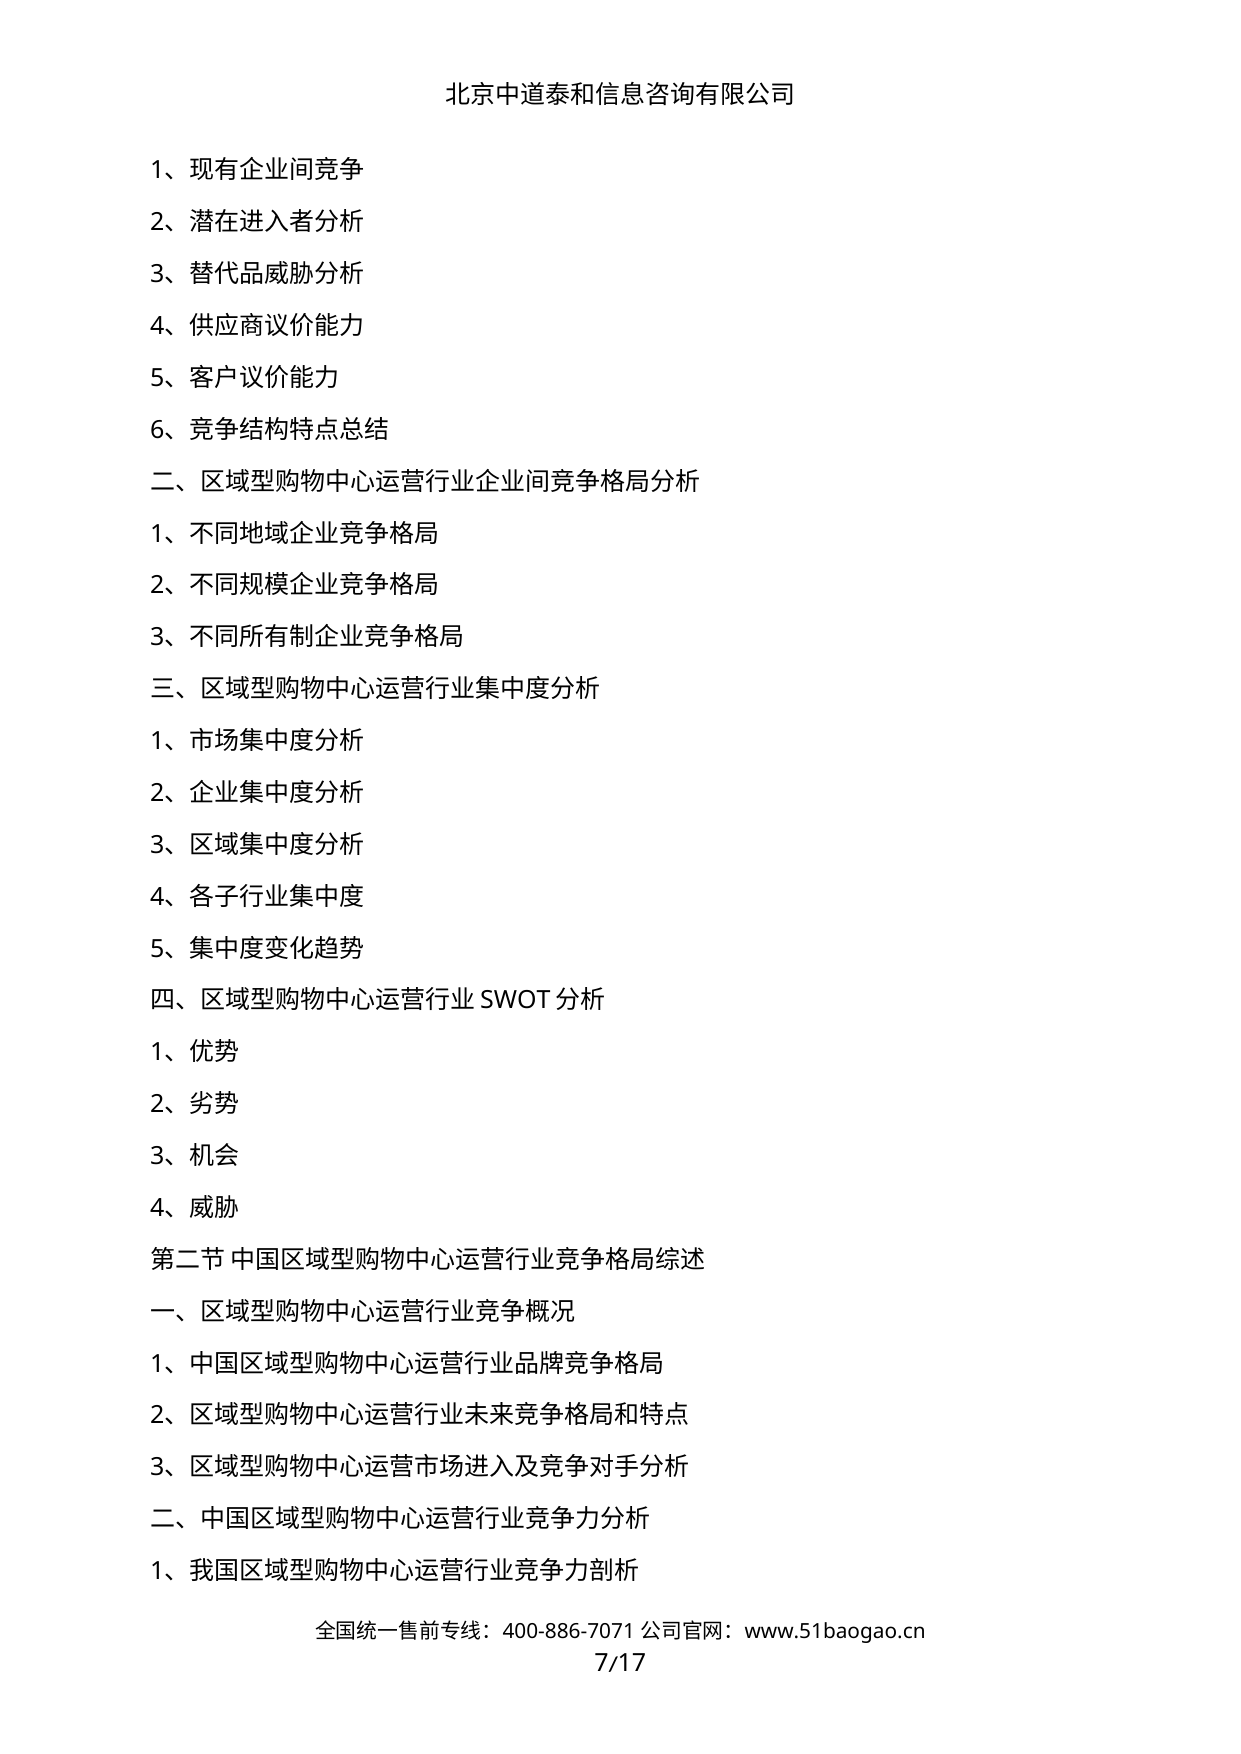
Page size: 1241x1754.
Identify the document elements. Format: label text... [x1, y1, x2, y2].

text 3、机会 [150, 1136, 1090, 1172]
text 5、客户议价能力 [150, 357, 1090, 394]
text 1、我国区域型购物中心运营行业竞争力剖析 [150, 1551, 1090, 1587]
text 3、替代品威胁分析 [150, 254, 1090, 290]
text 2、区域型购物中心运营行业未来竞争格局和特点 [150, 1395, 1090, 1431]
text 2、劣势 [150, 1084, 1090, 1120]
text 一、区域型购物中心运营行业竞争概况 [150, 1291, 1090, 1327]
text 2、不同规模企业竞争格局 [150, 565, 1090, 601]
text 4、威胁 [150, 1187, 1090, 1224]
text 1、市场集中度分析 [150, 721, 1090, 757]
text 3、区域集中度分析 [150, 824, 1090, 861]
text 二、中国区域型购物中心运营行业竞争力分析 [150, 1499, 1090, 1535]
text 四、区域型购物中心运营行业SWOT分析 [150, 980, 1090, 1016]
text 三、区域型购物中心运营行业集中度分析 [150, 669, 1090, 705]
text 1、不同地域企业竞争格局 [150, 513, 1090, 549]
text 6、竞争结构特点总结 [150, 409, 1090, 446]
text 2、企业集中度分析 [150, 772, 1090, 809]
text 1、现有企业间竞争 [150, 150, 1090, 186]
text 1、优势 [150, 1032, 1090, 1068]
text 4、供应商议价能力 [150, 306, 1090, 342]
text 2、潜在进入者分析 [150, 202, 1090, 238]
text 1、中国区域型购物中心运营行业品牌竞争格局 [150, 1343, 1090, 1379]
text 二、区域型购物中心运营行业企业间竞争格局分析 [150, 461, 1090, 497]
text 3、不同所有制企业竞争格局 [150, 617, 1090, 653]
text 5、集中度变化趋势 [150, 928, 1090, 964]
text 4、各子行业集中度 [150, 876, 1090, 912]
text 3、区域型购物中心运营市场进入及竞争对手分析 [150, 1447, 1090, 1483]
text 第二节 中国区域型购物中心运营行业竞争格局综述 [150, 1239, 1090, 1276]
